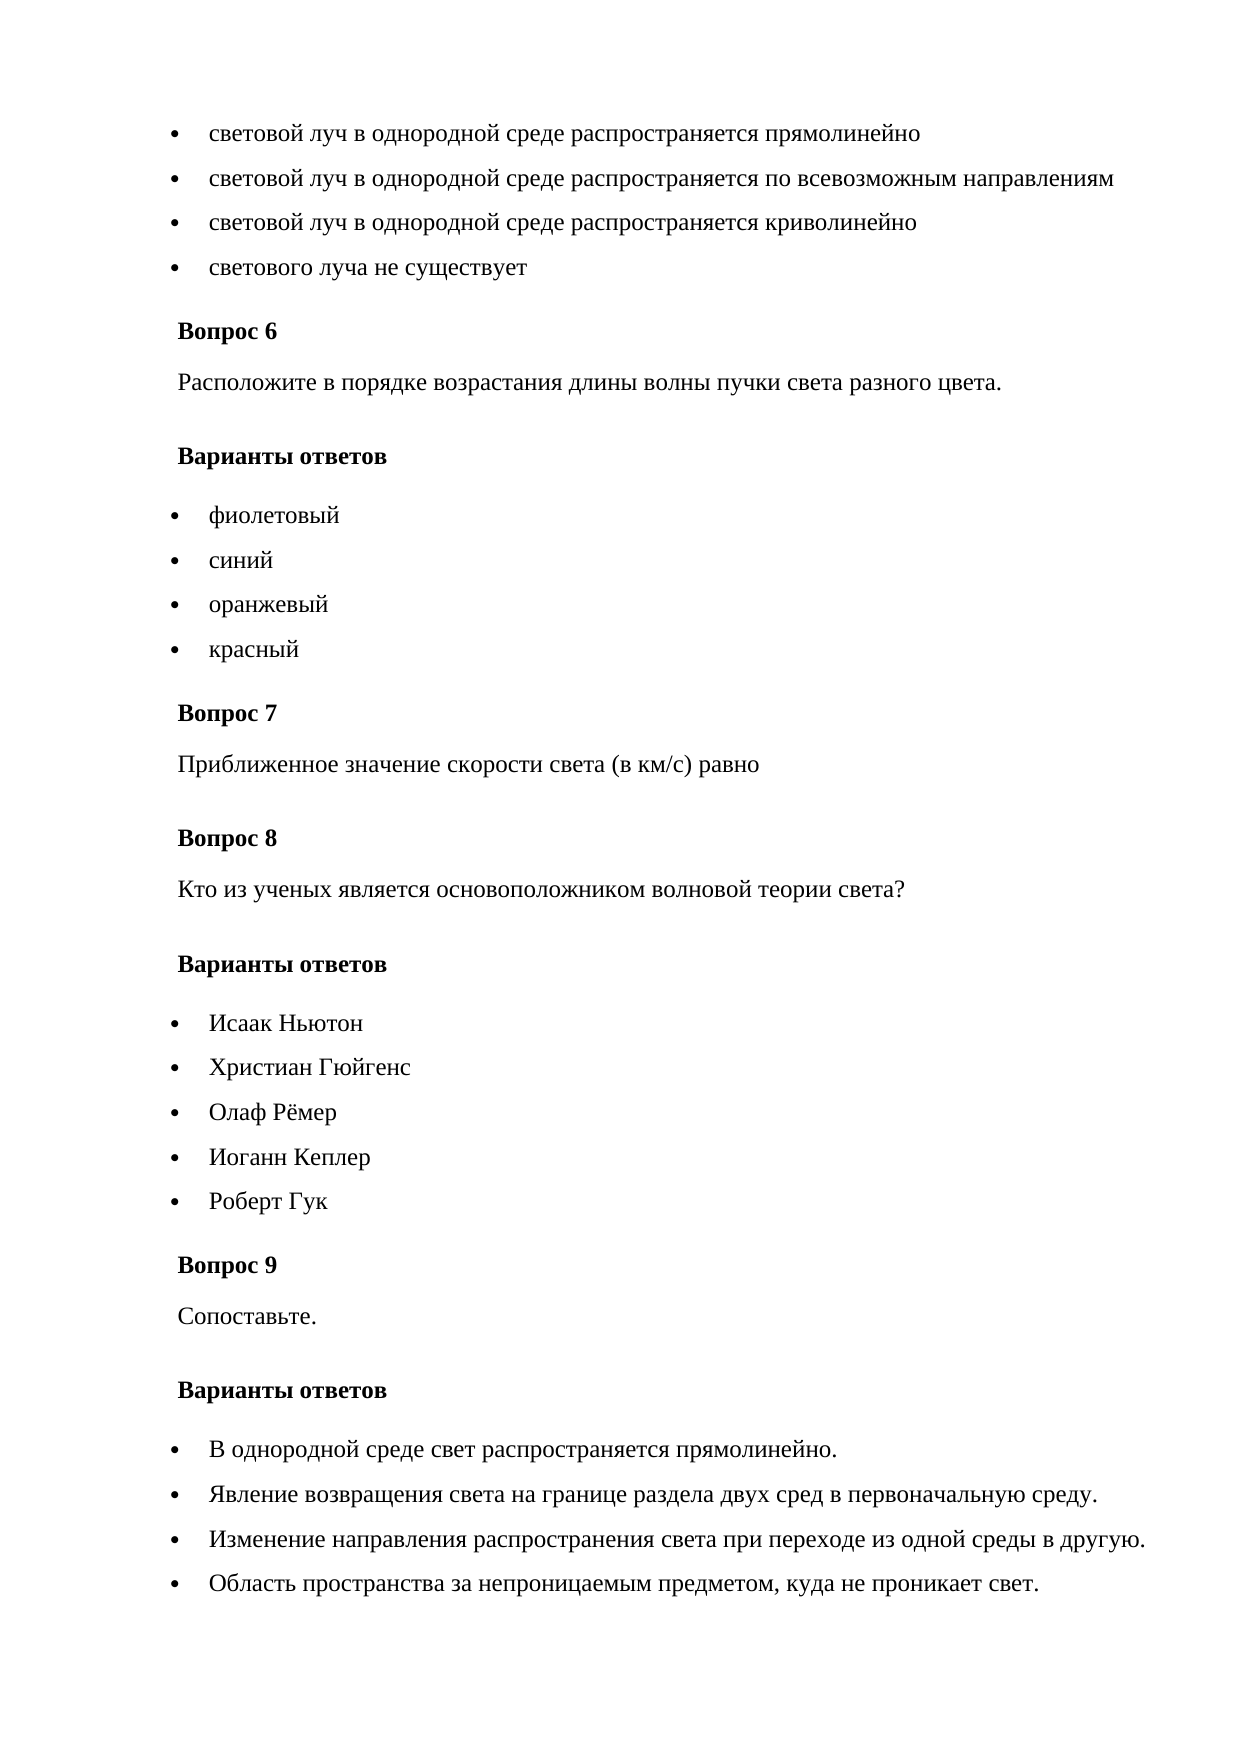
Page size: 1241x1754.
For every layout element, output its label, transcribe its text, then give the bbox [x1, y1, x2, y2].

list Христиан Гюйгенс [171, 1052, 1152, 1081]
text Варианты ответов [177, 949, 1152, 978]
text Варианты ответов [177, 441, 1152, 470]
list оранжевый [171, 589, 1152, 618]
list световой луч в однородной среде распространяется криволинейно [171, 207, 1152, 236]
text Вопрос 7 [177, 698, 1152, 727]
list световой луч в однородной среде распространяется прямолинейно [171, 118, 1152, 147]
list фиолетовый [171, 500, 1152, 529]
text Вопрос 8 [177, 823, 1152, 852]
list синий [171, 545, 1152, 574]
list Иоганн Кеплер [171, 1142, 1152, 1170]
text Расположите в порядке возрастания длины волны пучки света разного цвета. [177, 367, 1152, 396]
list Олаф Рёмер [171, 1097, 1152, 1126]
list светового луча не существует [171, 252, 1152, 281]
list Явление возвращения света на границе раздела двух сред в первоначальную среду. [171, 1479, 1152, 1508]
list Роберт Гук [171, 1186, 1152, 1215]
text Варианты ответов [177, 1376, 1152, 1404]
text Приближенное значение скорости света (в км/с) равно [177, 749, 1152, 778]
text Вопрос 9 [177, 1250, 1152, 1279]
list Исаак Ньютон [171, 1008, 1152, 1036]
list Изменение направления распространения света при переходе из одной среды в другую. [171, 1524, 1152, 1552]
text Сопоставьте. [177, 1301, 1152, 1330]
list Область пространства за непроницаемым предметом, куда не проникает свет. [171, 1568, 1152, 1597]
text Вопрос 6 [177, 316, 1152, 345]
list красный [171, 634, 1152, 663]
text Кто из ученых является основоположником волновой теории света? [177, 874, 1152, 903]
list световой луч в однородной среде распространяется по всевозможным направлениям [171, 163, 1152, 192]
list В однородной среде свет распространяется прямолинейно. [171, 1434, 1152, 1463]
